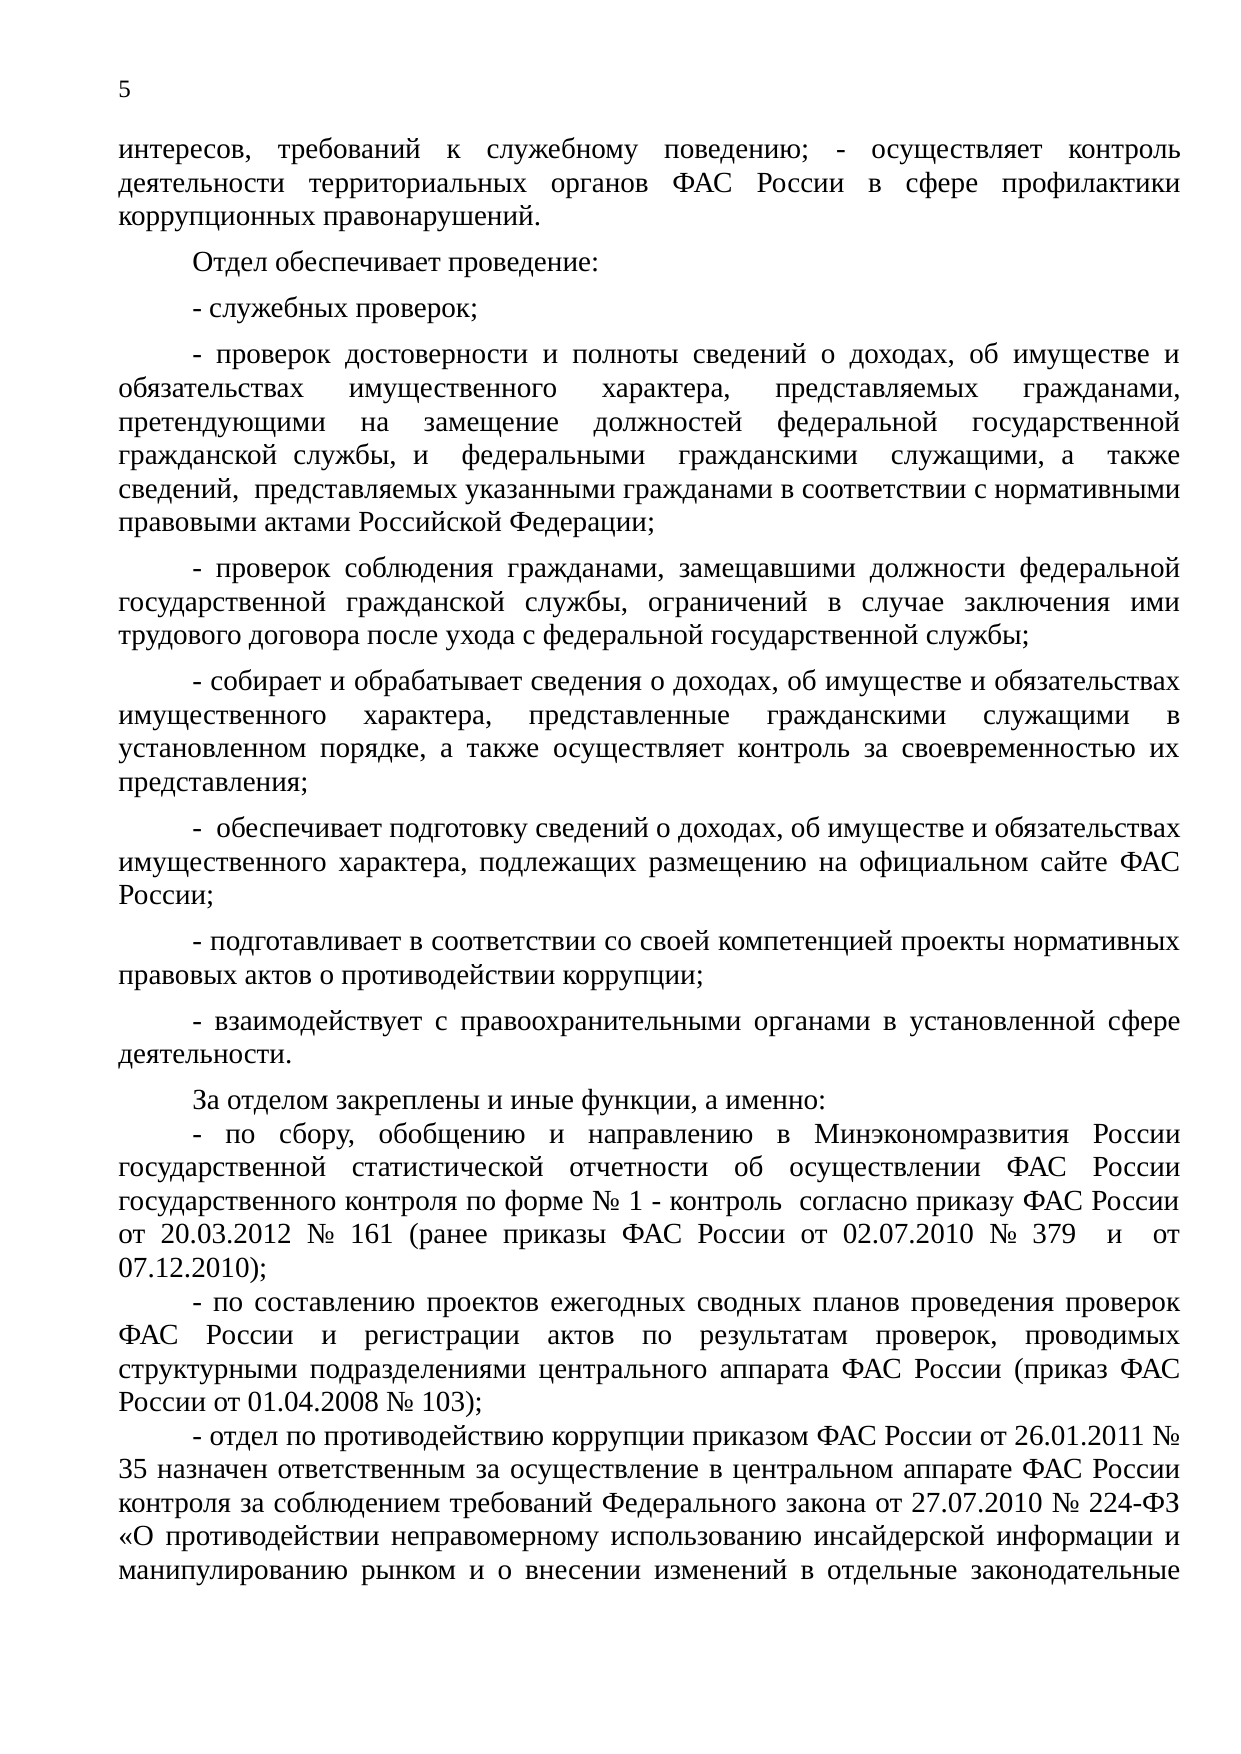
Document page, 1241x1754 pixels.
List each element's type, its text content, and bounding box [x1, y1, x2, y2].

text - проверок достоверности и полноты сведений о доходах, об имуществе и обязательствах имущественного характера, представляемых гражданами, претендующими на замещение должностей федеральной государственной гражданской службы, и федеральными гражданскими служащими, а также сведений, представляемых указанными гражданами в соответствии с нормативными правовыми актами Российской Федерации; [118, 337, 1181, 538]
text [118, 131, 1181, 232]
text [118, 1418, 1181, 1586]
text - собирает и обрабатывает сведения о доходах, об имуществе и обязательствах имущественного характера, представленные гражданскими служащими в установленном порядке, а также осуществляет контроль за своевременностью их представления; [118, 663, 1181, 798]
text - проверок соблюдения гражданами, замещавшими должности федеральной государственной гражданской службы, ограничений в случае заключения ими трудового договора после ухода с федеральной государственной службы; [118, 550, 1181, 651]
text - взаимодействует с правоохранительными органами в установленной сфере деятельности. [118, 1003, 1181, 1070]
text - обеспечивает подготовку сведений о доходах, об имуществе и обязательствах имущественного характера, подлежащих размещению на официальном сайте ФАС России; [118, 810, 1181, 911]
text За отделом закреплены и иные функции, а именно: [118, 1082, 1181, 1116]
text - по сбору, обобщению и направлению в Минэкономразвития России государственной статистической отчетности об осуществлении ФАС России государственного контроля по форме № 1 - контроль согласно приказу ФАС России от 20.03.2012 № 161 (ранее приказы ФАС России от 02.07.2010 № 379 и от 07.12.2010); [118, 1116, 1181, 1284]
text Отдел обеспечивает проведение: [118, 244, 1181, 278]
text - подготавливает в соответствии со своей компетенцией проекты нормативных правовых актов о противодействии коррупции; [118, 923, 1181, 990]
text - служебных проверок; [118, 291, 1181, 324]
text - по составлению проектов ежегодных сводных планов проведения проверок ФАС России и регистрации актов по результатам проверок, проводимых структурными подразделениями центрального аппарата ФАС России (приказ ФАС России от 01.04.2008 № 103); [118, 1284, 1181, 1418]
